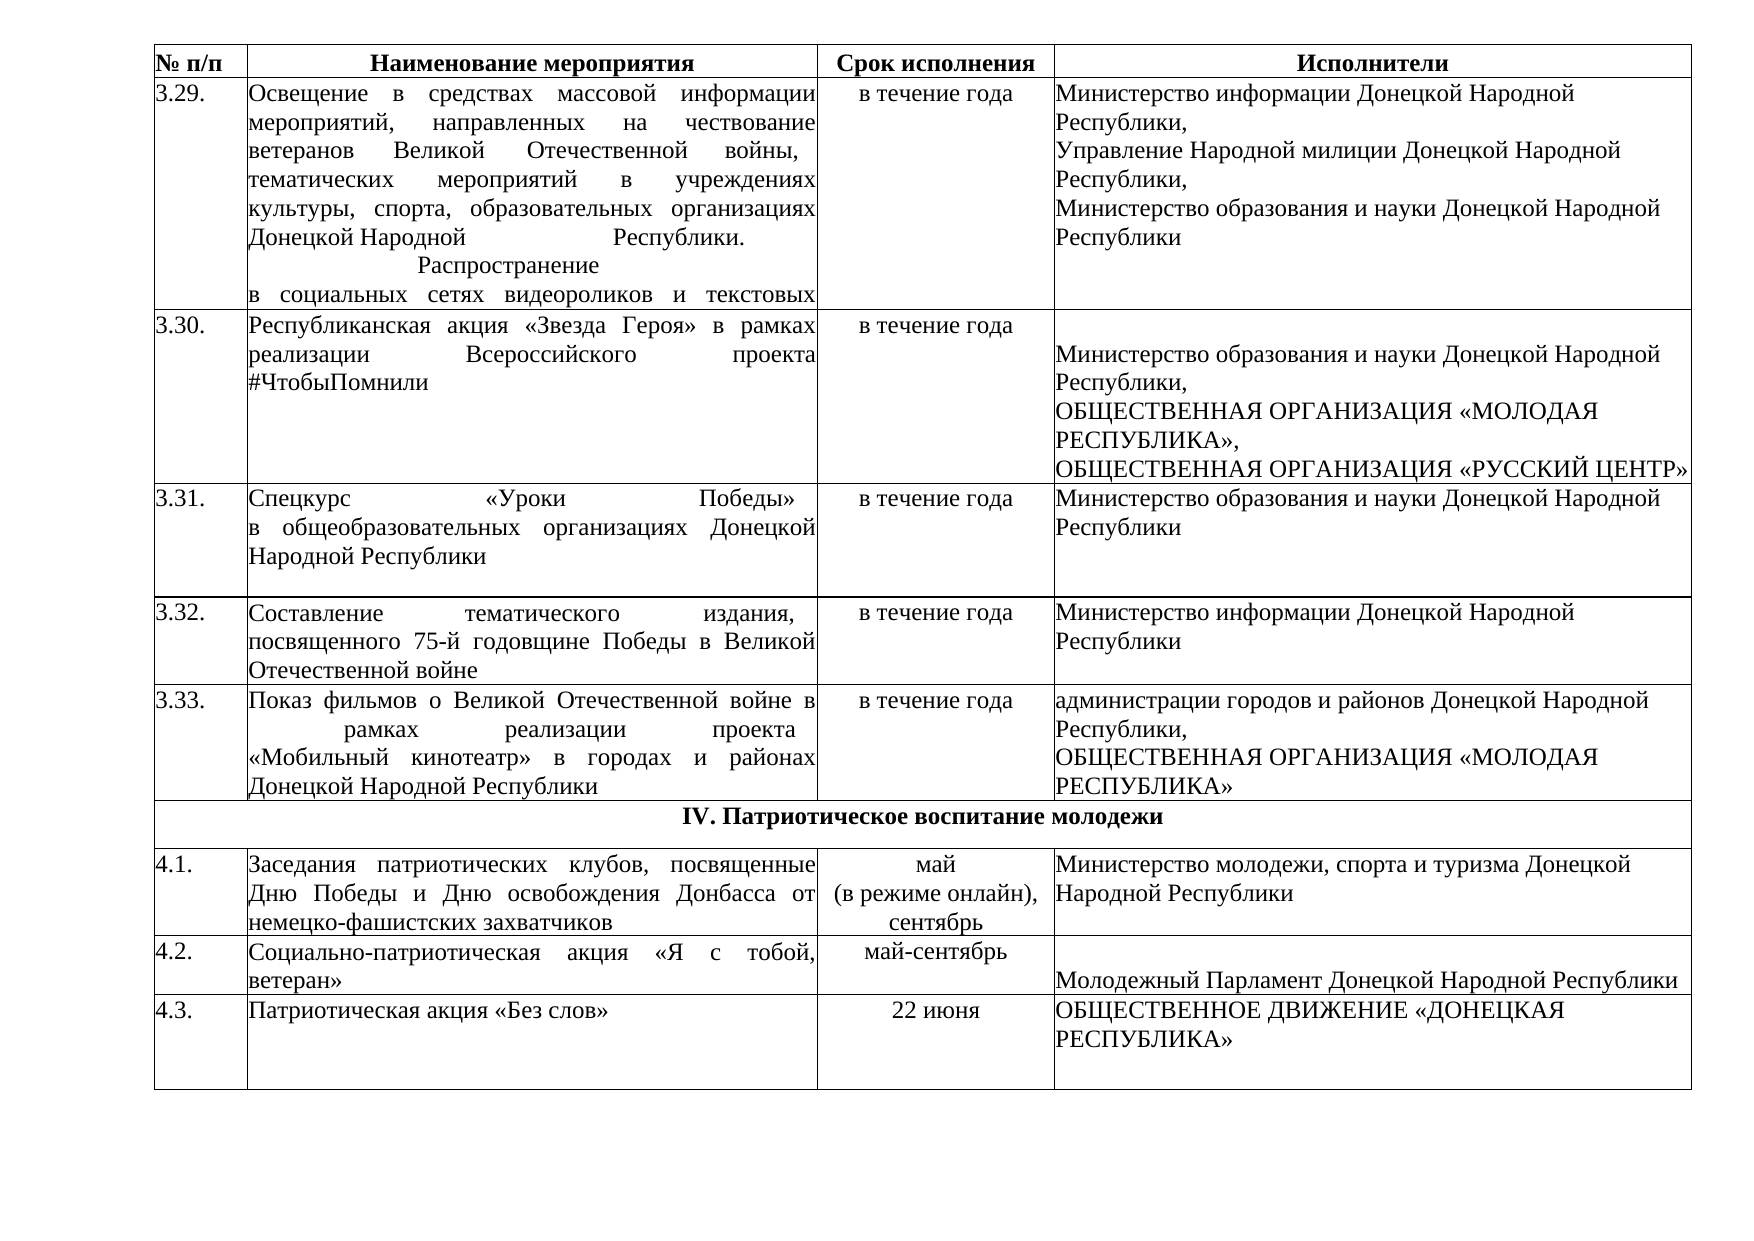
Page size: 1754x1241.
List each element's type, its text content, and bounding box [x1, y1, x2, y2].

table_cell 3.33. [155, 685, 247, 800]
table_cell 3.32. [155, 598, 247, 684]
table_cell в течение года [818, 685, 1054, 800]
table_header Наименование мероприятия [248, 45, 817, 77]
table_cell 3.31. [155, 484, 247, 596]
table_cell 22 июня [818, 995, 1054, 1089]
table_cell 4.2. [155, 936, 247, 994]
table_cell май-сентябрь [818, 936, 1054, 994]
table_cell 3.29. [155, 78, 247, 309]
table_cell в течение года [818, 484, 1054, 596]
table_header Срок исполнения [818, 45, 1054, 77]
table_cell май (в режиме онлайн), сентябрь [818, 849, 1054, 935]
table_cell Патриотическая акция «Без слов» [248, 995, 817, 1089]
table_cell администрации городов и районов Донецкой Народной Республики, ОБЩЕСТВЕННАЯ ОРГАНИЗАЦИЯ «МОЛОДАЯ РЕСПУБЛИКА» [1055, 685, 1691, 800]
table_cell Показ фильмов о Великой Отечественной войне в рамках реализации проекта «Мобильный кинотеатр» в городах и районах Донецкой Народной Республики [248, 685, 817, 800]
table_header Исполнители [1055, 45, 1691, 77]
table_cell Министерство молодежи, спорта и туризма Донецкой Народной Республики [1055, 849, 1691, 935]
table_cell Освещение в средствах массовой информации мероприятий, направленных на чествование ветеранов Великой Отечественной войны, тематических мероприятий в учреждениях культуры, спорта, образовательных организациях Донецкой Народной Республики. Распространение в социальных сетях видеороликов и текстовых материалов, посвященных Году Великой Победы [248, 78, 817, 309]
table_cell Министерство информации Донецкой Народной Республики [1055, 598, 1691, 684]
table_cell в течение года [818, 598, 1054, 684]
table_cell IV. Патриотическое воспитание молодежи [155, 801, 1691, 848]
table_cell 4.1. [155, 849, 247, 935]
table_cell Республиканская акция «Звезда Героя» в рамках реализации Всероссийского проекта #ЧтобыПомнили [248, 310, 817, 482]
table_cell в течение года [818, 310, 1054, 482]
table_cell 3.30. [155, 310, 247, 482]
table_cell Составление тематического издания, посвященного 75-й годовщине Победы в Великой Отечественной войне [248, 598, 817, 684]
table_cell Спецкурс «Уроки Победы» в общеобразовательных организациях Донецкой Народной Республики [248, 484, 817, 596]
table_cell Социально-патриотическая акция «Я с тобой, ветеран» [248, 936, 817, 994]
table_cell Заседания патриотических клубов, посвященные Дню Победы и Дню освобождения Донбасса от немецко-фашистских захватчиков [248, 849, 817, 935]
table_cell 4.3. [155, 995, 247, 1089]
table_cell в течение года [818, 78, 1054, 309]
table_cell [1055, 936, 1691, 994]
table_cell Министерство образования и науки Донецкой Народной Республики, ОБЩЕСТВЕННАЯ ОРГАНИЗАЦИЯ «МОЛОДАЯ РЕСПУБЛИКА», ОБЩЕСТВЕННАЯ ОРГАНИЗАЦИЯ «РУССКИЙ ЦЕНТР» [1055, 310, 1691, 482]
table_cell Министерство образования и науки Донецкой Народной Республики [1055, 484, 1691, 596]
table_header № п/п [155, 45, 247, 77]
table_cell ОБЩЕСТВЕННОЕ ДВИЖЕНИЕ «ДОНЕЦКАЯ РЕСПУБЛИКА» [1055, 995, 1691, 1089]
table_cell Министерство информации Донецкой Народной Республики, Управление Народной милиции Донецкой Народной Республики, Министерство образования и науки Донецкой Народной Республики [1055, 78, 1691, 309]
